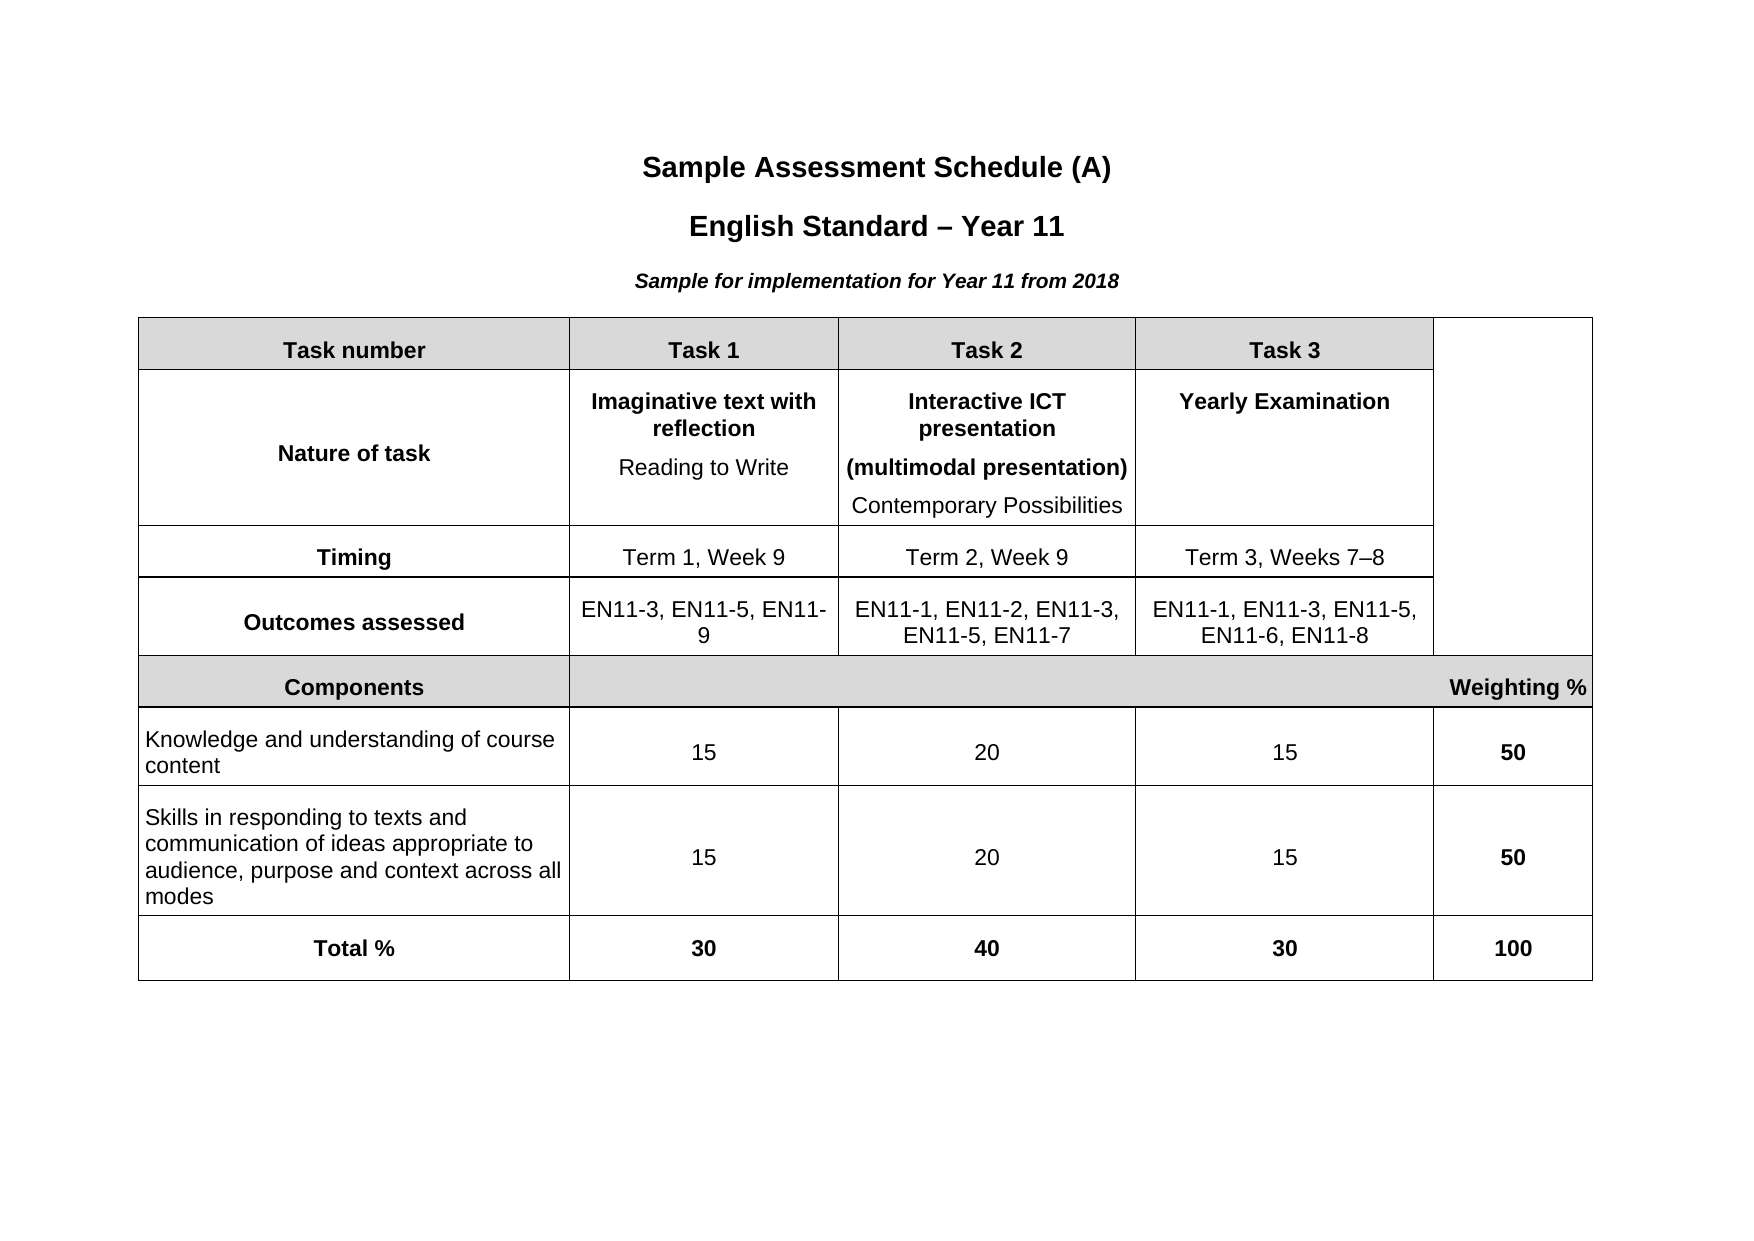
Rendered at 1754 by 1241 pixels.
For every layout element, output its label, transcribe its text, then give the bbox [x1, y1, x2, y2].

text Sample for implementation for Year 11 from 2018 [150, 269, 1604, 293]
table_header Task number [139, 318, 569, 369]
table_cell Skills in responding to texts and communication of ideas appropriate to audience, purpose and context across all modes [139, 786, 569, 915]
table_cell 20 [839, 786, 1135, 915]
table_cell Nature of task [139, 370, 569, 525]
table_cell Knowledge and understanding of course content [139, 708, 569, 784]
table_cell Interactive ICT presentation (multimodal presentation) Contemporary Possibilities [839, 370, 1135, 525]
table_cell 15 [1136, 708, 1433, 784]
table_cell EN11-3, EN11-5, EN11-9 [570, 578, 838, 654]
table_cell 15 [570, 708, 838, 784]
table_cell Imaginative text with reflection Reading to Write [570, 370, 838, 525]
table_header [1434, 318, 1592, 654]
table_cell 30 [1136, 916, 1433, 980]
table_cell 100 [1434, 916, 1592, 980]
table_cell 40 [839, 916, 1135, 980]
table_cell Total % [139, 916, 569, 980]
table_cell Yearly Examination [1136, 370, 1433, 525]
table_cell 15 [1136, 786, 1433, 915]
table_cell 50 [1434, 708, 1592, 784]
table_cell Term 3, Weeks 7–8 [1136, 526, 1433, 576]
table_header Task 1 [570, 318, 838, 369]
table_cell 50 [1434, 786, 1592, 915]
table_cell EN11-1, EN11-3, EN11-5, EN11-6, EN11-8 [1136, 578, 1433, 654]
text Sample Assessment Schedule (A) [150, 150, 1604, 183]
table_cell 30 [570, 916, 838, 980]
table_cell 20 [839, 708, 1135, 784]
table_cell Weighting % [570, 656, 1592, 706]
table_cell Components [139, 656, 569, 706]
table_cell EN11-1, EN11-2, EN11-3, EN11-5, EN11-7 [839, 578, 1135, 654]
table_cell Outcomes assessed [139, 578, 569, 654]
text English Standard – Year 11 [150, 209, 1604, 243]
table_cell 15 [570, 786, 838, 915]
table_cell Term 1, Week 9 [570, 526, 838, 576]
table_cell Term 2, Week 9 [839, 526, 1135, 576]
table_header Task 2 [839, 318, 1135, 369]
table_cell Timing [139, 526, 569, 576]
table_header Task 3 [1136, 318, 1433, 369]
